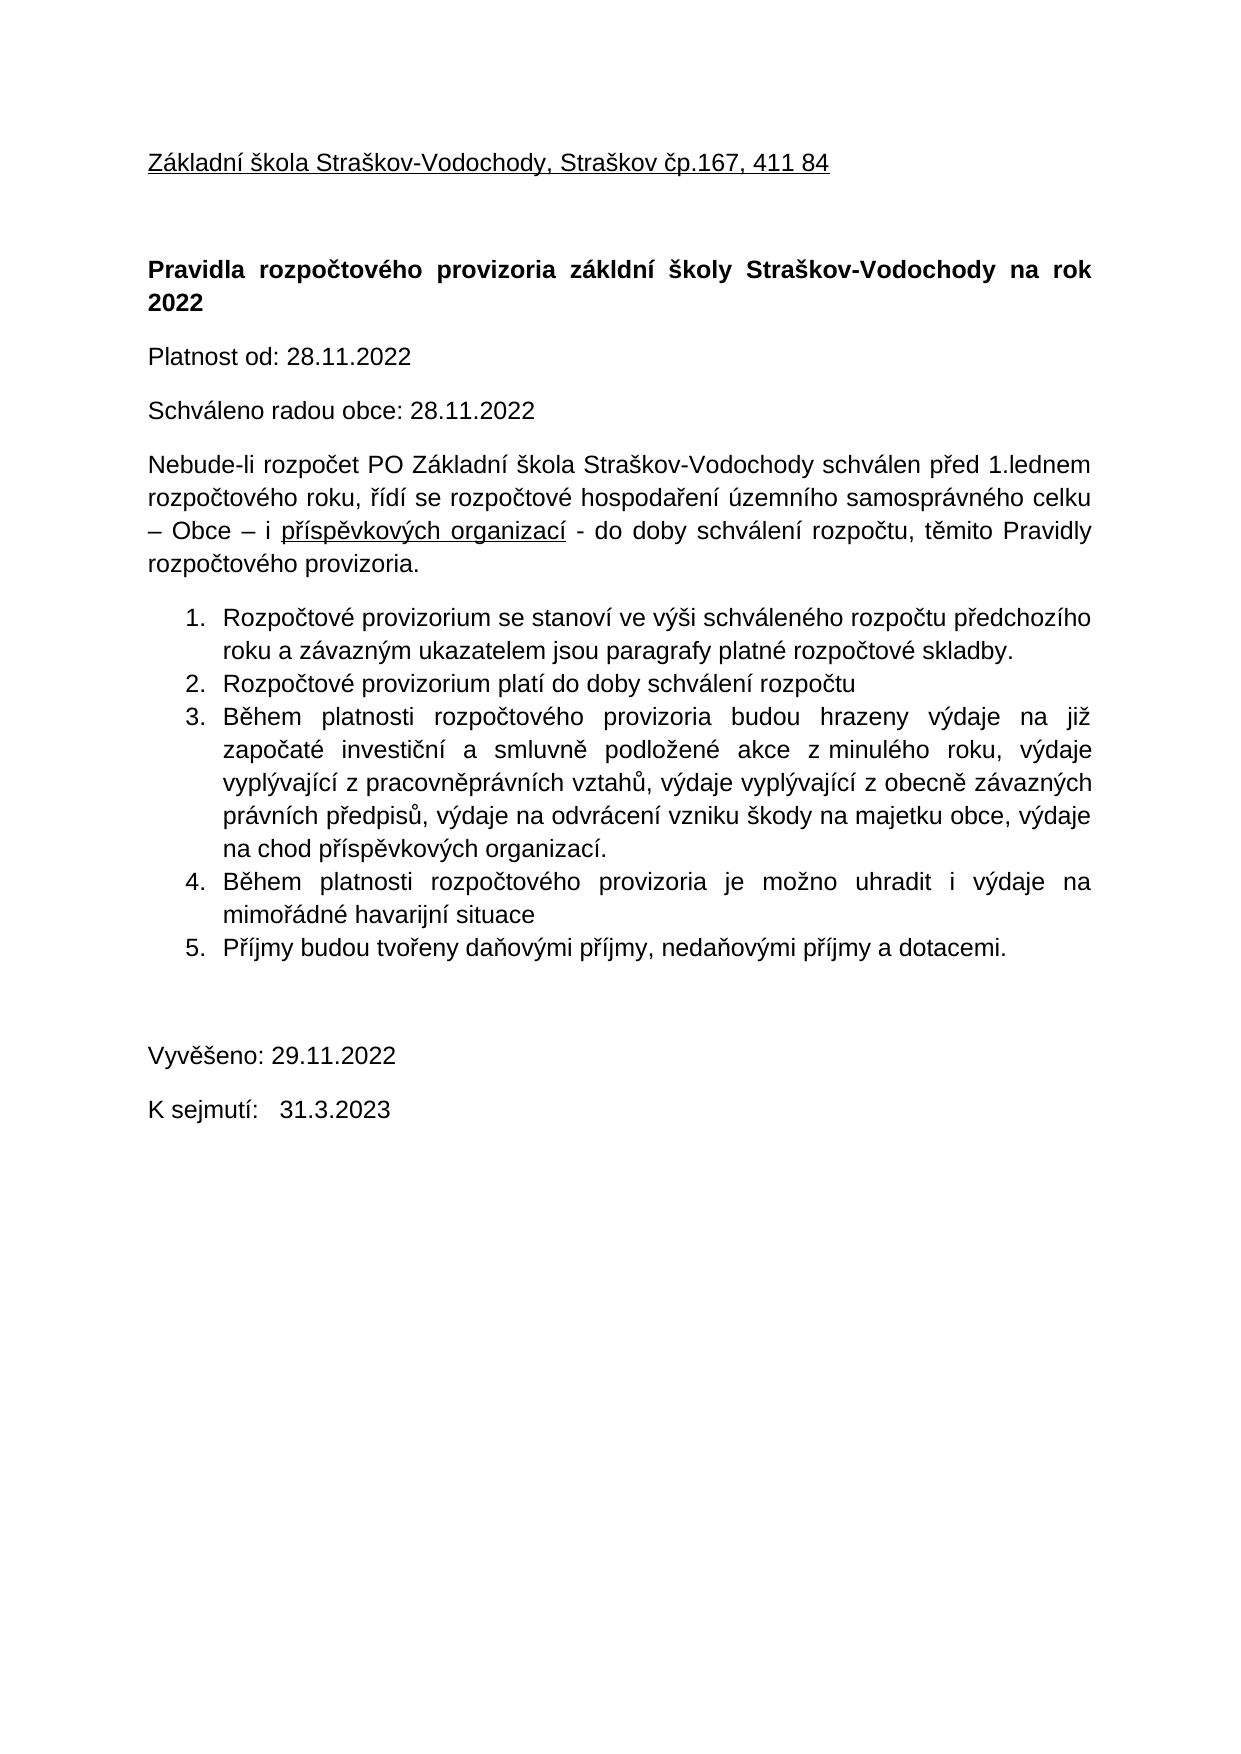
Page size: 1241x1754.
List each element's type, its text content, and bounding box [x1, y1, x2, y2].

text Vyvěšeno: 29.11.2022 [148, 1041, 1093, 1069]
text Základní škola Straškov-Vodochody, Straškov čp.167, 411 84 [148, 148, 1093, 176]
list Během platnosti rozpočtového provizoria budou hrazeny výdaje na již započaté investiční a smluvně podložené akce z minulého roku, výdaje vyplývající z pracovněprávních vztahů, výdaje vyplývající z obecně závazných právních předpisů, výdaje na odvrácení vzniku škody na majetku obce, výdaje na chod příspěvkových organizací. [185, 702, 1093, 863]
text Nebude-li rozpočet PO Základní škola Straškov-Vodochody schválen před 1.lednem rozpočtového roku, řídí se rozpočtové hospodaření územního samosprávného celku – Obce – i příspěvkových organizací - do doby schválení rozpočtu, těmito Pravidly rozpočtového provizoria. [148, 450, 1093, 578]
list Během platnosti rozpočtového provizoria je možno uhradit i výdaje na mimořádné havarijní situace [185, 867, 1093, 929]
text K sejmutí: 31.3.2023 [148, 1094, 1093, 1123]
list Rozpočtové provizorium se stanoví ve výši schváleného rozpočtu předchozího roku a závazným ukazatelem jsou paragrafy platné rozpočtové skladby. [185, 603, 1093, 664]
text Schváleno radou obce: 28.11.2022 [148, 396, 1093, 425]
list Rozpočtové provizorium platí do doby schválení rozpočtu [185, 669, 1093, 698]
list Příjmy budou tvořeny daňovými příjmy, nedaňovými příjmy a dotacemi. [185, 933, 1093, 962]
text Pravidla rozpočtového provizoria zákldní školy Straškov-Vodochody na rok 2022 [148, 255, 1093, 317]
text Platnost od: 28.11.2022 [148, 342, 1093, 371]
